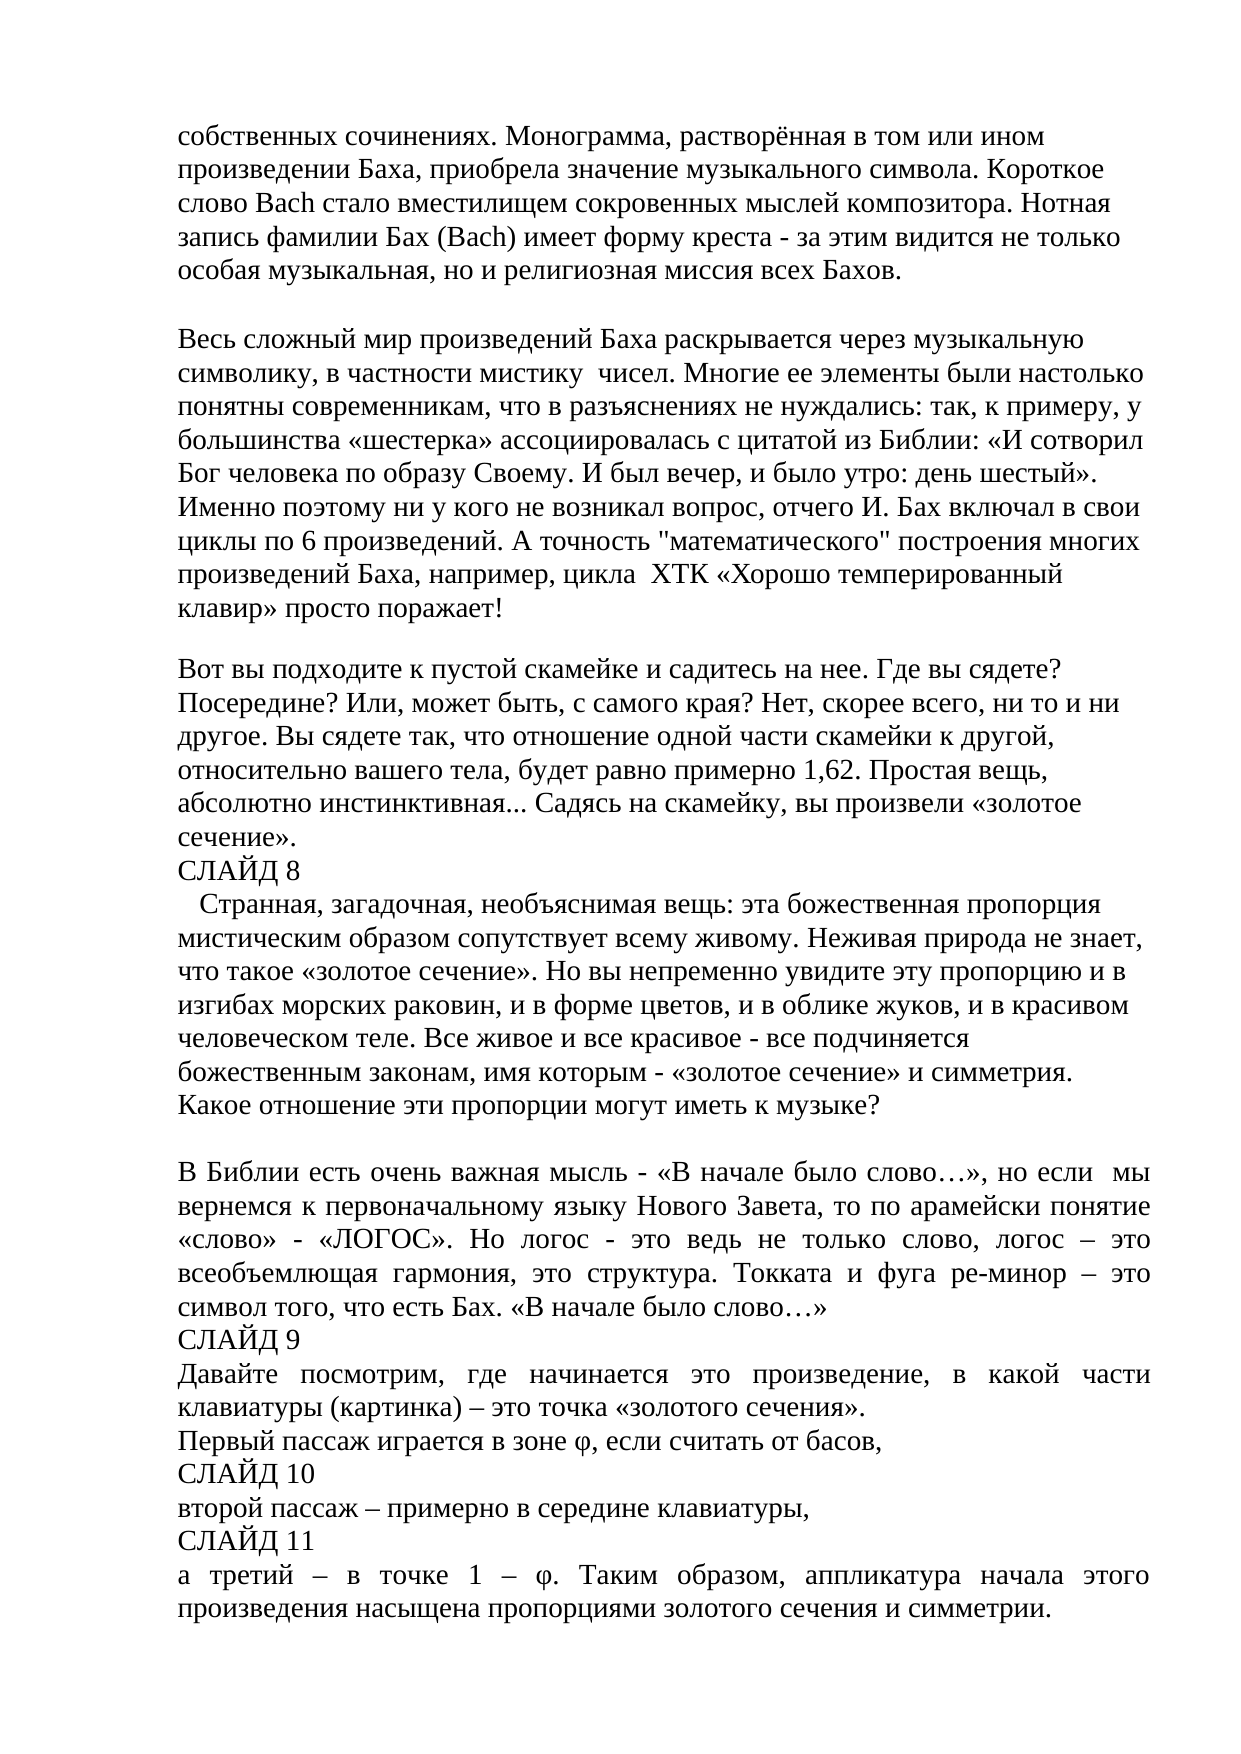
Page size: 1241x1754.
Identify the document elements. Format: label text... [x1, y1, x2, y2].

text Весь сложный мир произведений Баха раскрывается через музыкальную символику, в частности мистику чисел. Многие ее элементы были настолько понятны современникам, что в разъяснениях не нуждались: так, к примеру, у большинства «шестерка» ассоциировалась с цитатой из Библии: «И сотворил Бог человека по образу Своему. И был вечер, и было утро: день шестый». Именно поэтому ни у кого не возникал вопрос, отчего И. Бах включал в свои циклы по 6 произведений. А точность "математического" построения многих произведений Баха, например, цикла ХТК «Хорошо темперированный клавир» просто поражает! [177, 321, 1152, 651]
text Первый пассаж играется в зоне φ, если считать от басов, [177, 1423, 1152, 1456]
text Вот вы подходите к пустой скамейке и садитесь на нее. Где вы сядете? Посередине? Или, может быть, с самого края? Нет, скорее всего, ни то и ни другое. Вы сядете так, что отношение одной части скамейки к другой, относительно вашего тела, будет равно примерно 1,62. Простая вещь, абсолютно инстинктивная... Садясь на скамейку, вы произвели «золотое сечение». [177, 651, 1152, 853]
text СЛАЙД 11 [177, 1523, 1152, 1557]
text СЛАЙД 8 [177, 853, 1152, 886]
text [177, 118, 1152, 286]
text Какое отношение эти пропорции могут иметь к музыке? [177, 1087, 1152, 1121]
text СЛАЙД 10 [177, 1456, 1152, 1490]
text а третий – в точке 1 – φ. Таким образом, аппликатура начала этого произведения насыщена пропорциями золотого сечения и симметрии. [177, 1557, 1152, 1624]
text Давайте посмотрим, где начинается это произведение, в какой части клавиатуры (картинка) – это точка «золотого сечения». [177, 1356, 1152, 1423]
text Странная, загадочная, необъяснимая вещь: эта божественная пропорция мистическим образом сопутствует всему живому. Неживая природа не знает, что такое «золотое сечение». Но вы непременно увидите эту пропорцию и в изгибах морских раковин, и в форме цветов, и в облике жуков, и в красивом человеческом теле. Все живое и все красивое - все подчиняется божественным законам, имя которым - «золотое сечение» и симметрия. [177, 886, 1152, 1087]
text В Библии есть очень важная мысль - «В начале было слово…», но если мы вернемся к первоначальному языку Нового Завета, то по арамейски понятие «слово» - «ЛОГОС». Но логос - это ведь не только слово, логос – это всеобъемлющая гармония, это структура. Токката и фуга ре-минор – это символ того, что есть Бах. «В начале было слово…» [177, 1154, 1152, 1322]
text СЛАЙД 9 [177, 1322, 1152, 1356]
text второй пассаж – примерно в середине клавиатуры, [177, 1490, 1152, 1523]
